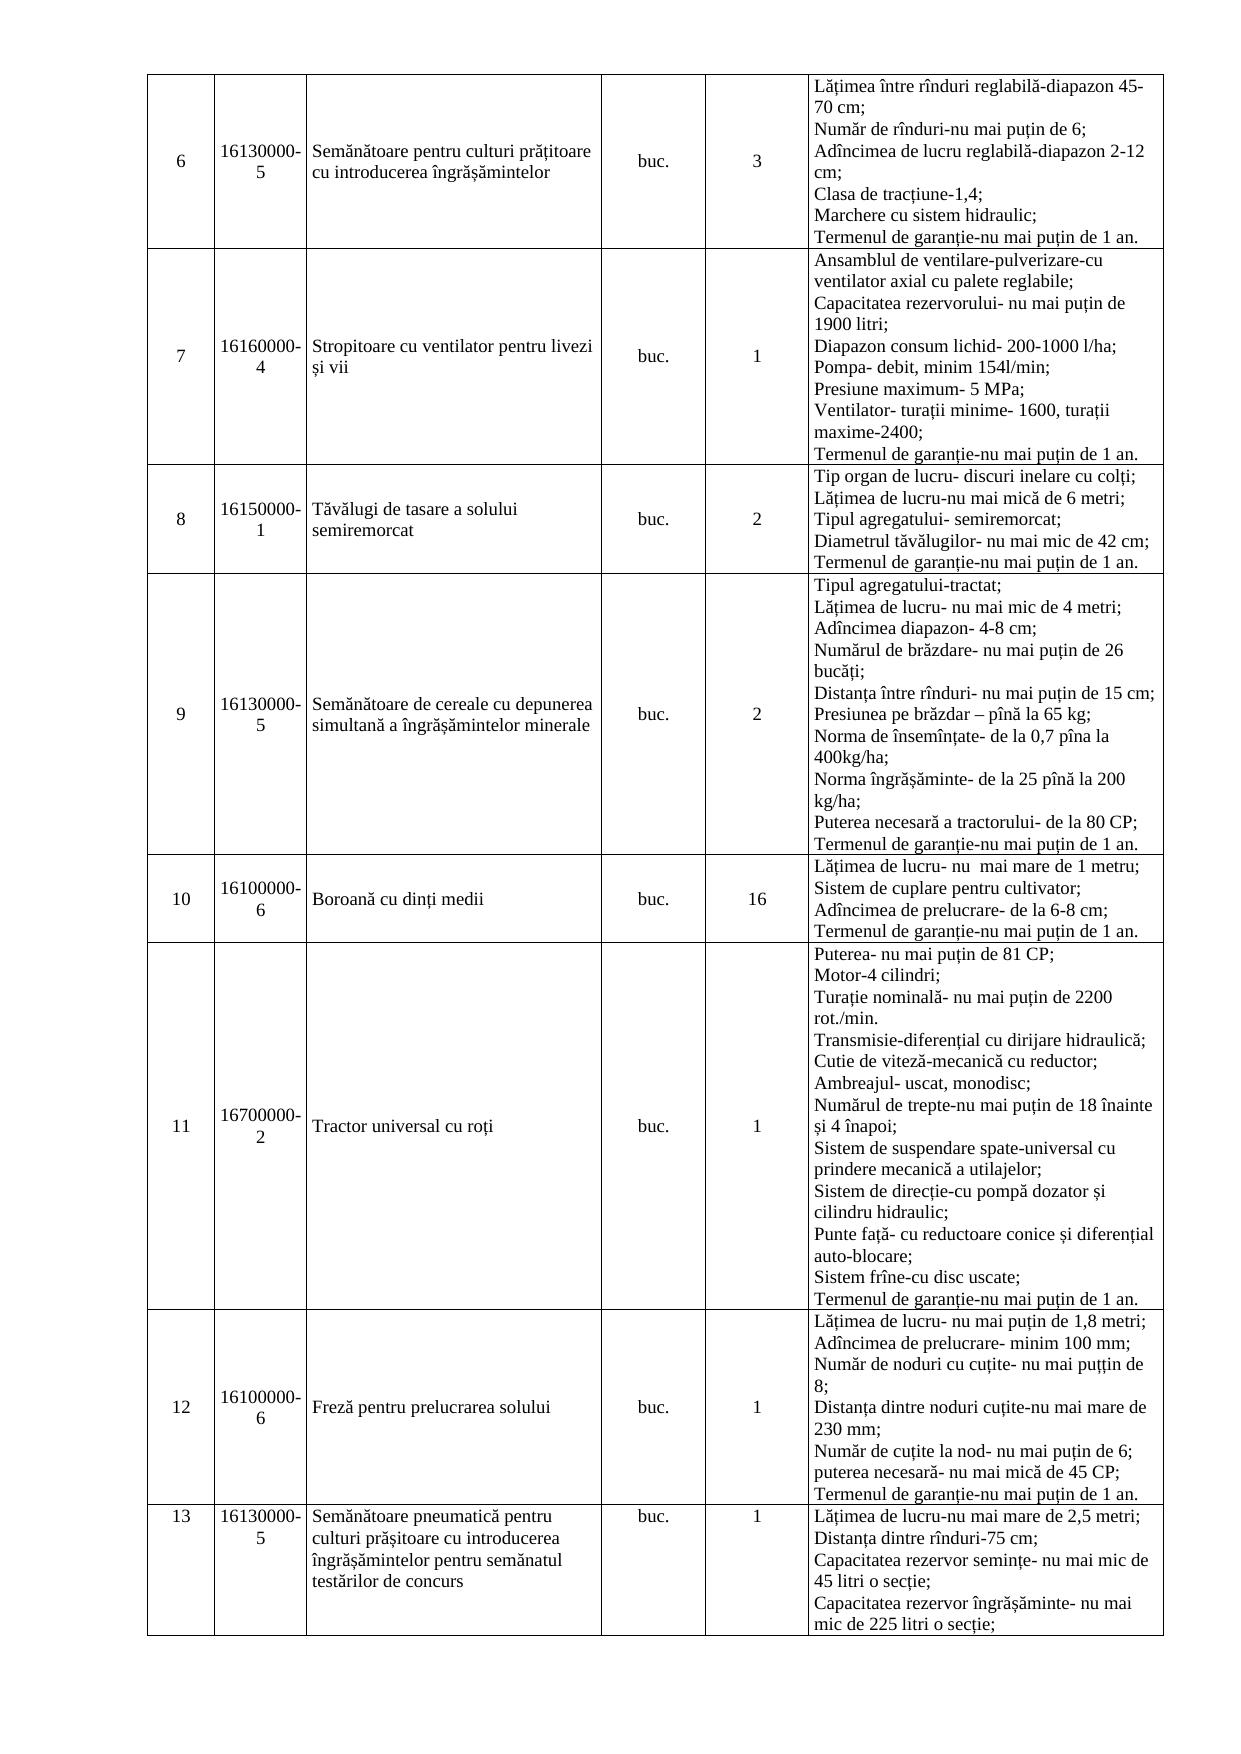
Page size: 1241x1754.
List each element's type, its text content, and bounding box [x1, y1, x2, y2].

table_cell 7 [148, 249, 214, 464]
table_cell Tipul agregatului-tractat; Lățimea de lucru- nu mai mic de 4 metri; Adîncimea diapazon- 4-8 cm; Numărul de brăzdare- nu mai puțin de 26 bucăți; Distanța între rînduri- nu mai puțin de 15 cm; Presiunea pe brăzdar – pînă la 65 kg; Norma de însemînțate- de la 0,7 pîna la 400kg/ha; Norma îngrășăminte- de la 25 pînă la 200 kg/ha; Puterea necesară a tractorului- de la 80 CP; Termenul de garanție-nu mai puțin de 1 an. [809, 574, 1163, 854]
table_cell 2 [706, 465, 808, 573]
table_cell 11 [148, 943, 214, 1309]
table_cell 16100000-6 [215, 855, 306, 942]
table_cell 16100000-6 [215, 1310, 306, 1504]
table_cell 1 [706, 943, 808, 1309]
table_cell buc. [602, 465, 705, 573]
table_cell 16130000-5 [215, 574, 306, 854]
table_cell 16700000-2 [215, 943, 306, 1309]
table_cell 1 [706, 1505, 808, 1635]
table_cell Puterea- nu mai puțin de 81 CP; Motor-4 cilindri; Turație nominală- nu mai puțin de 2200 rot./min. Transmisie-diferențial cu dirijare hidraulică; Cutie de viteză-mecanică cu reductor; Ambreajul- uscat, monodisc; Numărul de trepte-nu mai puțin de 18 înainte și 4 înapoi; Sistem de suspendare spate-universal cu prindere mecanică a utilajelor; Sistem de direcție-cu pompă dozator și cilindru hidraulic; Punte față- cu reductoare conice și diferențial auto-blocare; Sistem frîne-cu disc uscate; Termenul de garanție-nu mai puțin de 1 an. [809, 943, 1163, 1309]
table_cell Semănătoare pentru culturi prățitoare cu introducerea îngrășămintelor [307, 75, 601, 247]
table_cell Semănătoare de cereale cu depunerea simultană a îngrășămintelor minerale [307, 574, 601, 854]
table_cell 13 [148, 1505, 214, 1635]
table_cell Freză pentru prelucrarea solului [307, 1310, 601, 1504]
table_cell buc. [602, 1505, 705, 1635]
table_cell 3 [706, 75, 808, 247]
table_cell Tractor universal cu roți [307, 943, 601, 1309]
table_cell 8 [148, 465, 214, 573]
table_cell Lățimea între rînduri reglabilă-diapazon 45-70 cm; Număr de rînduri-nu mai puțin de 6; Adîncimea de lucru reglabilă-diapazon 2-12 cm; Clasa de tracțiune-1,4; Marchere cu sistem hidraulic; Termenul de garanție-nu mai puțin de 1 an. [809, 75, 1163, 247]
table_cell buc. [602, 1310, 705, 1504]
table_cell Lățimea de lucru- nu mai mare de 1 metru; Sistem de cuplare pentru cultivator; Adîncimea de prelucrare- de la 6-8 cm; Termenul de garanție-nu mai puțin de 1 an. [809, 855, 1163, 942]
table_cell Stropitoare cu ventilator pentru livezi și vii [307, 249, 601, 464]
table_cell 9 [148, 574, 214, 854]
table_cell 16130000-5 [215, 75, 306, 247]
table_cell 1 [706, 1310, 808, 1504]
table_cell buc. [602, 943, 705, 1309]
table_cell 16150000-1 [215, 465, 306, 573]
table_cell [307, 1505, 601, 1635]
table_cell 16160000-4 [215, 249, 306, 464]
table_cell buc. [602, 249, 705, 464]
table_cell 16130000-5 [215, 1505, 306, 1635]
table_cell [809, 1505, 1163, 1635]
table_cell Tăvălugi de tasare a solului semiremorcat [307, 465, 601, 573]
table_cell 10 [148, 855, 214, 942]
table_cell buc. [602, 75, 705, 247]
table_cell 2 [706, 574, 808, 854]
table_cell 12 [148, 1310, 214, 1504]
table_cell 16 [706, 855, 808, 942]
table_cell buc. [602, 574, 705, 854]
table_cell Tip organ de lucru- discuri inelare cu colți; Lățimea de lucru-nu mai mică de 6 metri; Tipul agregatului- semiremorcat; Diametrul tăvălugilor- nu mai mic de 42 cm; Termenul de garanție-nu mai puțin de 1 an. [809, 465, 1163, 573]
table_cell 1 [706, 249, 808, 464]
table_cell 6 [148, 75, 214, 247]
table_cell Ansamblul de ventilare-pulverizare-cu ventilator axial cu palete reglabile; Capacitatea rezervorului- nu mai puțin de 1900 litri; Diapazon consum lichid- 200-1000 l/ha; Pompa- debit, minim 154l/min; Presiune maximum- 5 MPa; Ventilator- turații minime- 1600, turații maxime-2400; Termenul de garanție-nu mai puțin de 1 an. [809, 249, 1163, 464]
table_cell Boroană cu dinți medii [307, 855, 601, 942]
table_cell buc. [602, 855, 705, 942]
table_cell Lățimea de lucru- nu mai puțin de 1,8 metri; Adîncimea de prelucrare- minim 100 mm; Număr de noduri cu cuțite- nu mai puțțin de 8; Distanța dintre noduri cuțite-nu mai mare de 230 mm; Număr de cuțite la nod- nu mai puțin de 6; puterea necesară- nu mai mică de 45 CP; Termenul de garanție-nu mai puțin de 1 an. [809, 1310, 1163, 1504]
